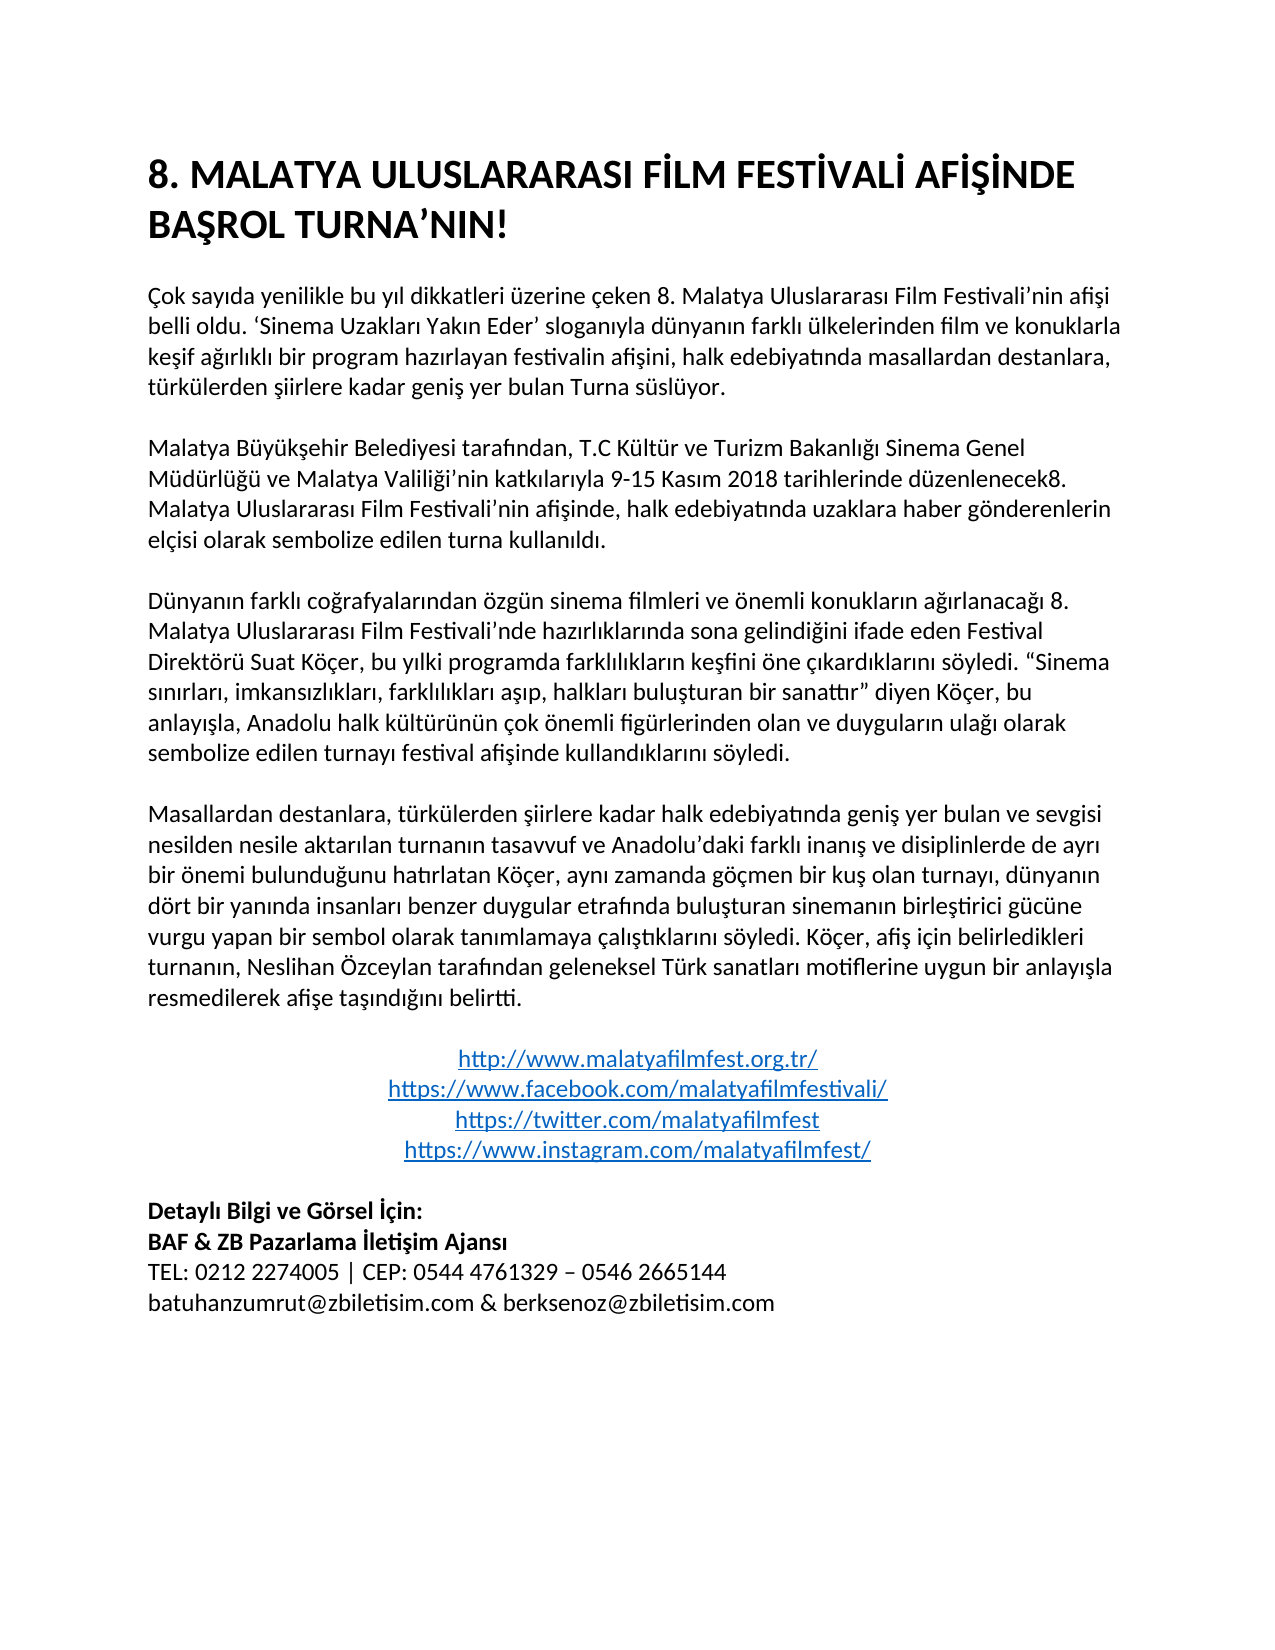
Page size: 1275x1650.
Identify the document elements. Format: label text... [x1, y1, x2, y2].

text http://www.malatyafilmfest.org.tr/ [148, 1043, 1127, 1073]
text Dünyanın farklı coğrafyalarından özgün sinema filmleri ve önemli konukların ağırlanacağı 8. Malatya Uluslararası Film Festivali’nde hazırlıklarında sona gelindiğini ifade eden Festival Direktörü Suat Köçer, bu yılki programda farklılıkların keşfini öne çıkardıklarını söyledi. “Sinema sınırları, imkansızlıkları, farklılıkları aşıp, halkları buluşturan bir sanattır” diyen Köçer, bu anlayışla, Anadolu halk kültürünün çok önemli figürlerinden olan ve duyguların ulağı olarak sembolize edilen turnayı festival afişinde kullandıklarını söyledi. [148, 585, 1127, 768]
text batuhanzumrut@zbiletisim.com & berksenoz@zbiletisim.com [148, 1287, 1127, 1317]
text BAF & ZB Pazarlama İletişim Ajansı [148, 1226, 1127, 1256]
text TEL: 0212 2274005 | CEP: 0544 4761329 – 0546 2665144 [148, 1256, 1127, 1287]
text https://twitter.com/malatyafilmfest [148, 1104, 1127, 1134]
text Detaylı Bilgi ve Görsel İçin: [148, 1195, 1127, 1226]
text Çok sayıda yenilikle bu yıl dikkatleri üzerine çeken 8. Malatya Uluslararası Film Festivali’nin afişi belli oldu. ‘Sinema Uzakları Yakın Eder’ sloganıyla dünyanın farklı ülkelerinden film ve konuklarla keşif ağırlıklı bir program hazırlayan festivalin afişini, halk edebiyatında masallardan destanlara, türkülerden şiirlere kadar geniş yer bulan Turna süslüyor. [148, 280, 1127, 402]
text ​8. MALATYA ULUSLARARASI FİLM FESTİVALİ AFİŞİNDE BAŞROL TURNA’NIN! [148, 148, 1127, 249]
text https://www.facebook.com/malatyafilmfestivali/ [148, 1073, 1127, 1104]
text https://www.instagram.com/malatyafilmfest/ [148, 1134, 1127, 1165]
text Masallardan destanlara, türkülerden şiirlere kadar halk edebiyatında geniş yer bulan ve sevgisi nesilden nesile aktarılan turnanın tasavvuf ve Anadolu’daki farklı inanış ve disiplinlerde de ayrı bir önemi bulunduğunu hatırlatan Köçer, aynı zamanda göçmen bir kuş olan turnayı, dünyanın dört bir yanında insanları benzer duygular etrafında buluşturan sinemanın birleştirici gücüne vurgu yapan bir sembol olarak tanımlamaya çalıştıklarını söyledi. Köçer, afiş için belirledikleri turnanın, Neslihan Özceylan tarafından geleneksel Türk sanatları motiflerine uygun bir anlayışla resmedilerek afişe taşındığını belirtti. [148, 799, 1127, 1012]
text Malatya Büyükşehir Belediyesi tarafından, T.C Kültür ve Turizm Bakanlığı Sinema Genel Müdürlüğü ve Malatya Valiliği’nin katkılarıyla 9-15 Kasım 2018 tarihlerinde düzenlenecek8. Malatya Uluslararası Film Festivali’nin afişinde, halk edebiyatında uzaklara haber gönderenlerin elçisi olarak sembolize edilen turna kullanıldı. [148, 432, 1127, 554]
